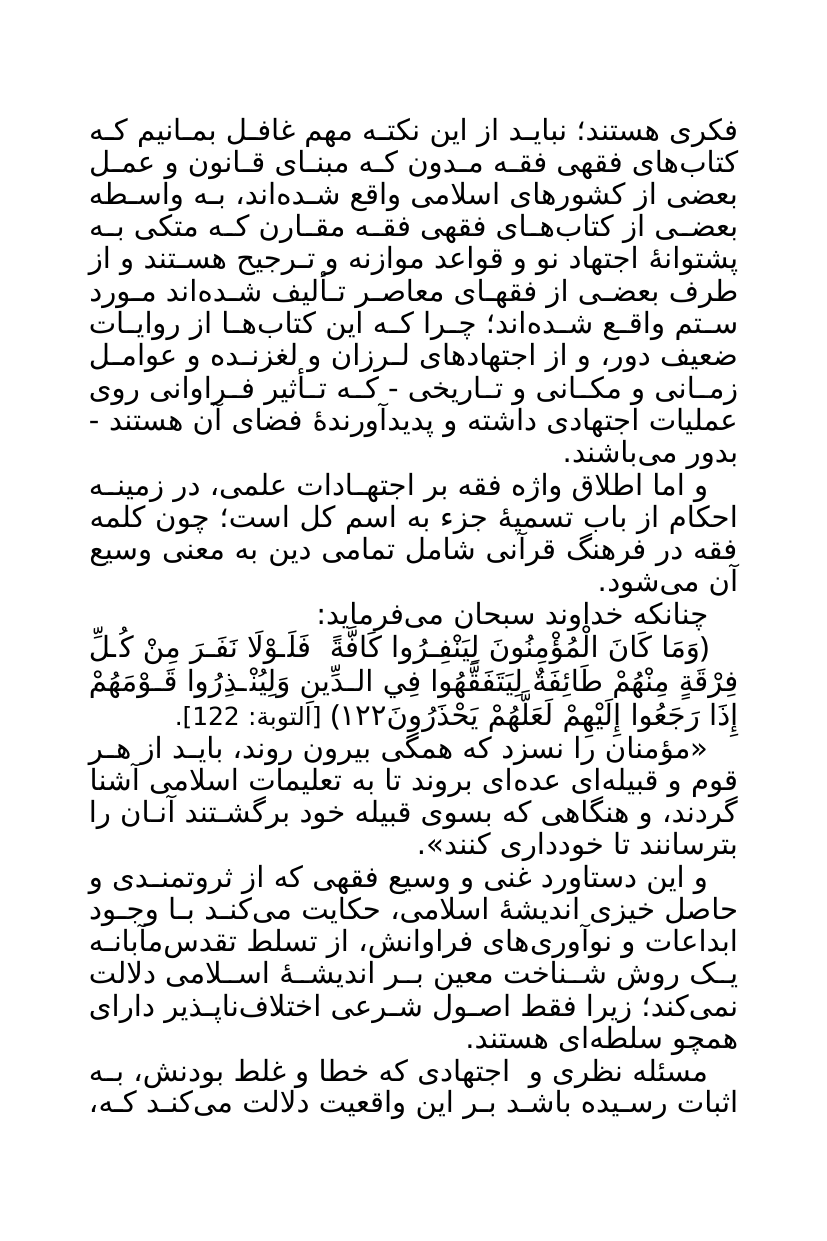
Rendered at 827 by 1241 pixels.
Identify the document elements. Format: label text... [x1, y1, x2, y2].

text ﴿وَمَا كَانَ الْمُؤْمِنُونَ لِيَنْفِرُوا كَافَّةً فَلَوْلَا نَفَرَ مِنْ كُلِّ فِرْقَةٍ مِنْهُمْ طَائِفَةٌ لِيَتَفَقَّهُوا فِي الدِّينِ وَلِيُنْذِرُوا قَوْمَهُمْ إِذَا رَجَعُوا إِلَيْهِمْ لَعَلَّهُمْ يَحْذَرُونَ١٢٢﴾ [التوبة: 122]. [89, 631, 738, 733]
text و اما اطلاق واژه فقه بر اجتهادات علمی، در زمینه احکام از باب تسمیۀ جزء به اسم کل است؛ چون کلمه فقه در فرهنگ قرآنی شامل تمامی دین به معنی وسیع آن می‌شود. [89, 469, 738, 598]
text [89, 1055, 738, 1120]
text چنانکه خداوند سبحان می‌فرماید: [89, 598, 738, 631]
text و این دستاورد غنی و وسیع فقهی که از ثروتمندی و حاصل خیزی اندیشۀ اسلامی، حکایت می‌کند با وجود ابداعات و نوآوری‌های فراوانش، از تسلط تقدس‌مآبانه یک روش شناخت معین بر اندیشۀ اسلامی دلالت نمی‌کند؛ زیرا فقط اصول شرعی اختلاف‌ناپذیر دارای همچو سلطه‌ای هستند. [89, 862, 738, 1055]
text «مؤمنان را نسزد که همگی بیرون روند، باید از هر قوم و قبیله‌ای عده‌ای بروند تا به تعلیمات اسلامی آشنا گردند، و هنگاهی که بسوی قبیله خود برگشتند آنان را بترسانند تا خودداری کنند». [89, 733, 738, 862]
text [89, 114, 738, 469]
